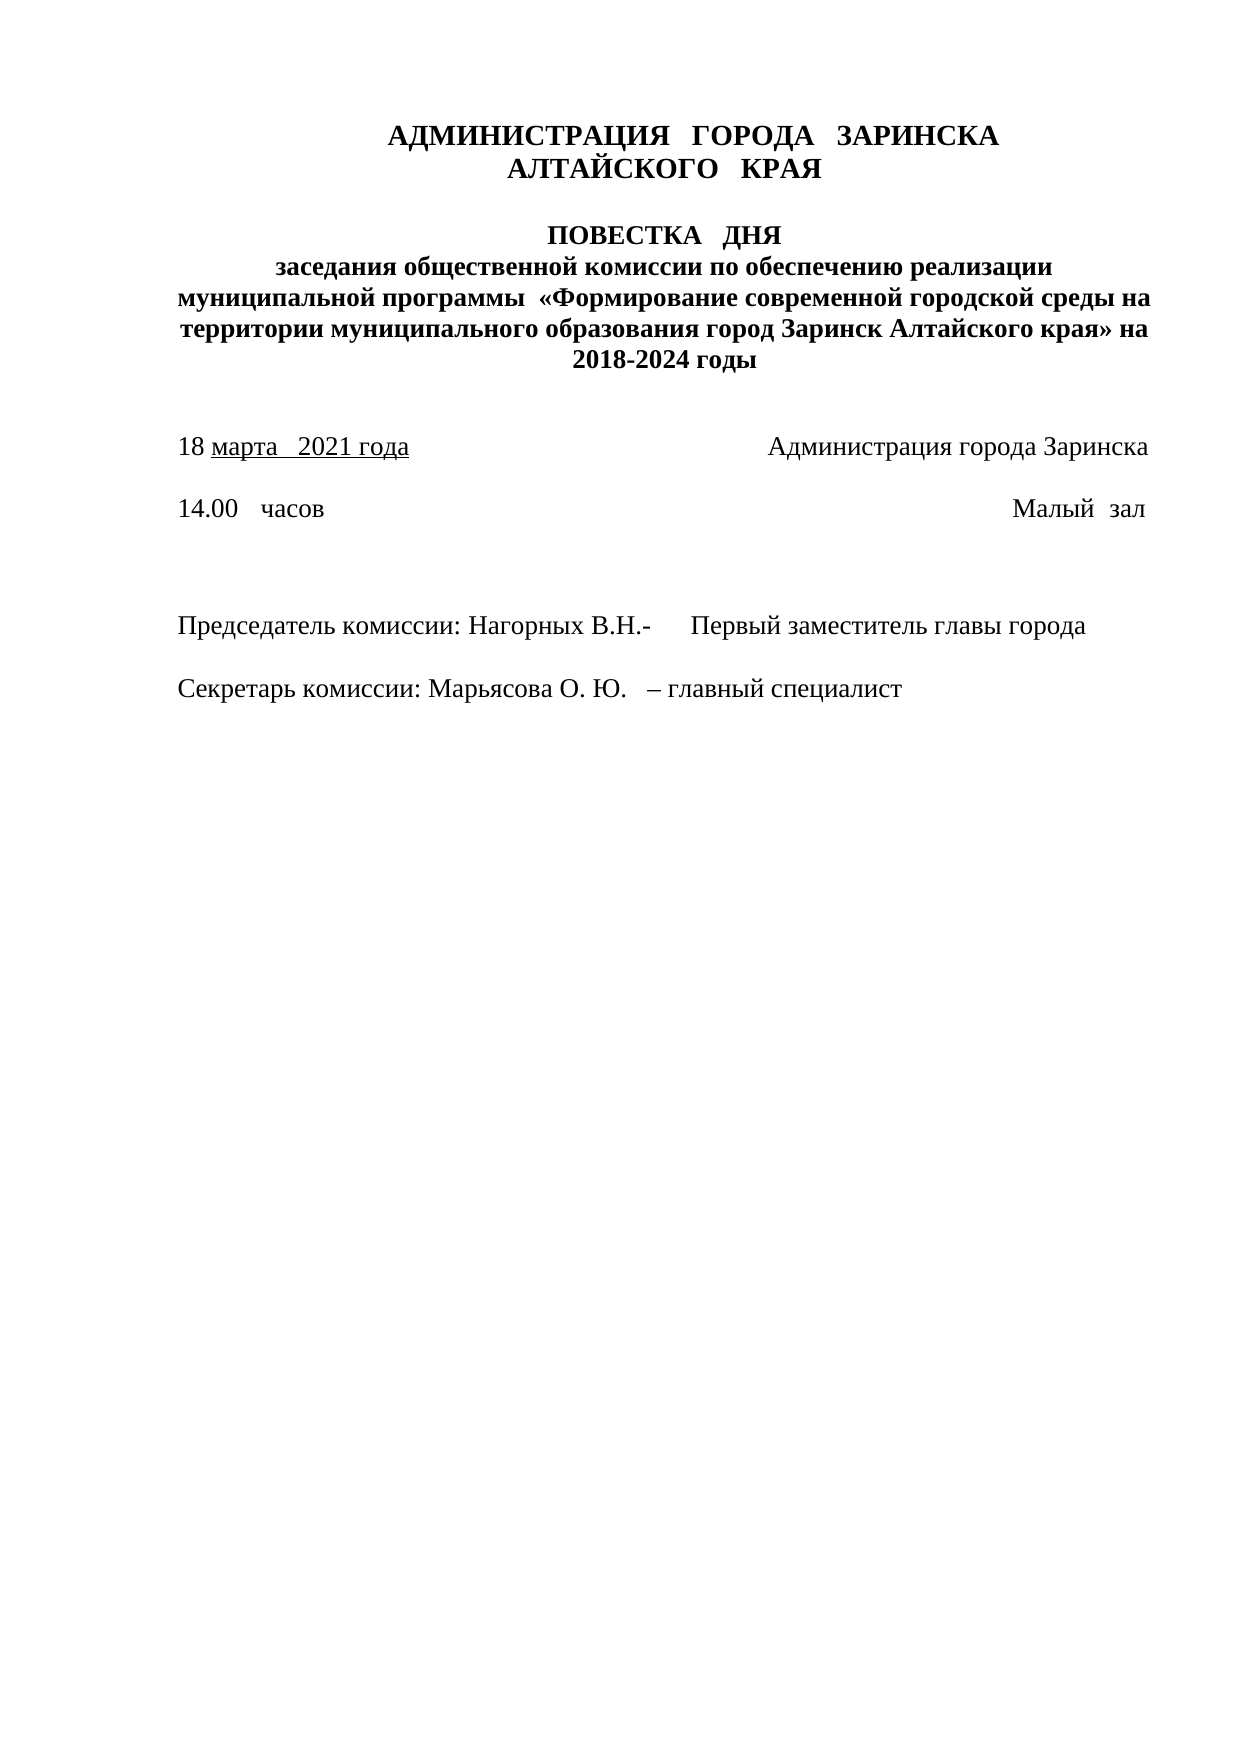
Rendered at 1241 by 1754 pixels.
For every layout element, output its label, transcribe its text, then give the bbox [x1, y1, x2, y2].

text заседания общественной комиссии по обеспечению реализации муниципальной программы «Формирование современной городской среды на территории муниципального образования город Заринск Алтайского края» на 2018-2024 годы [177, 250, 1152, 374]
table_header Председатель комиссии: Нагорных В.Н.- [166, 610, 679, 641]
text Секретарь комиссии: Марьясова О. Ю. – главный специалист [177, 672, 1152, 703]
text 14.00 часов Малый зал [177, 461, 1152, 547]
text АДМИНИСТРАЦИЯ ГОРОДА ЗАРИНСКА [177, 118, 1152, 152]
table_header Первый заместитель главы города [679, 610, 1188, 641]
text АЛТАЙСКОГО КРАЯ [177, 152, 1152, 185]
text ПОВЕСТКА ДНЯ [177, 185, 1152, 250]
text 18 марта 2021 года Администрация города Заринска [177, 398, 1152, 461]
